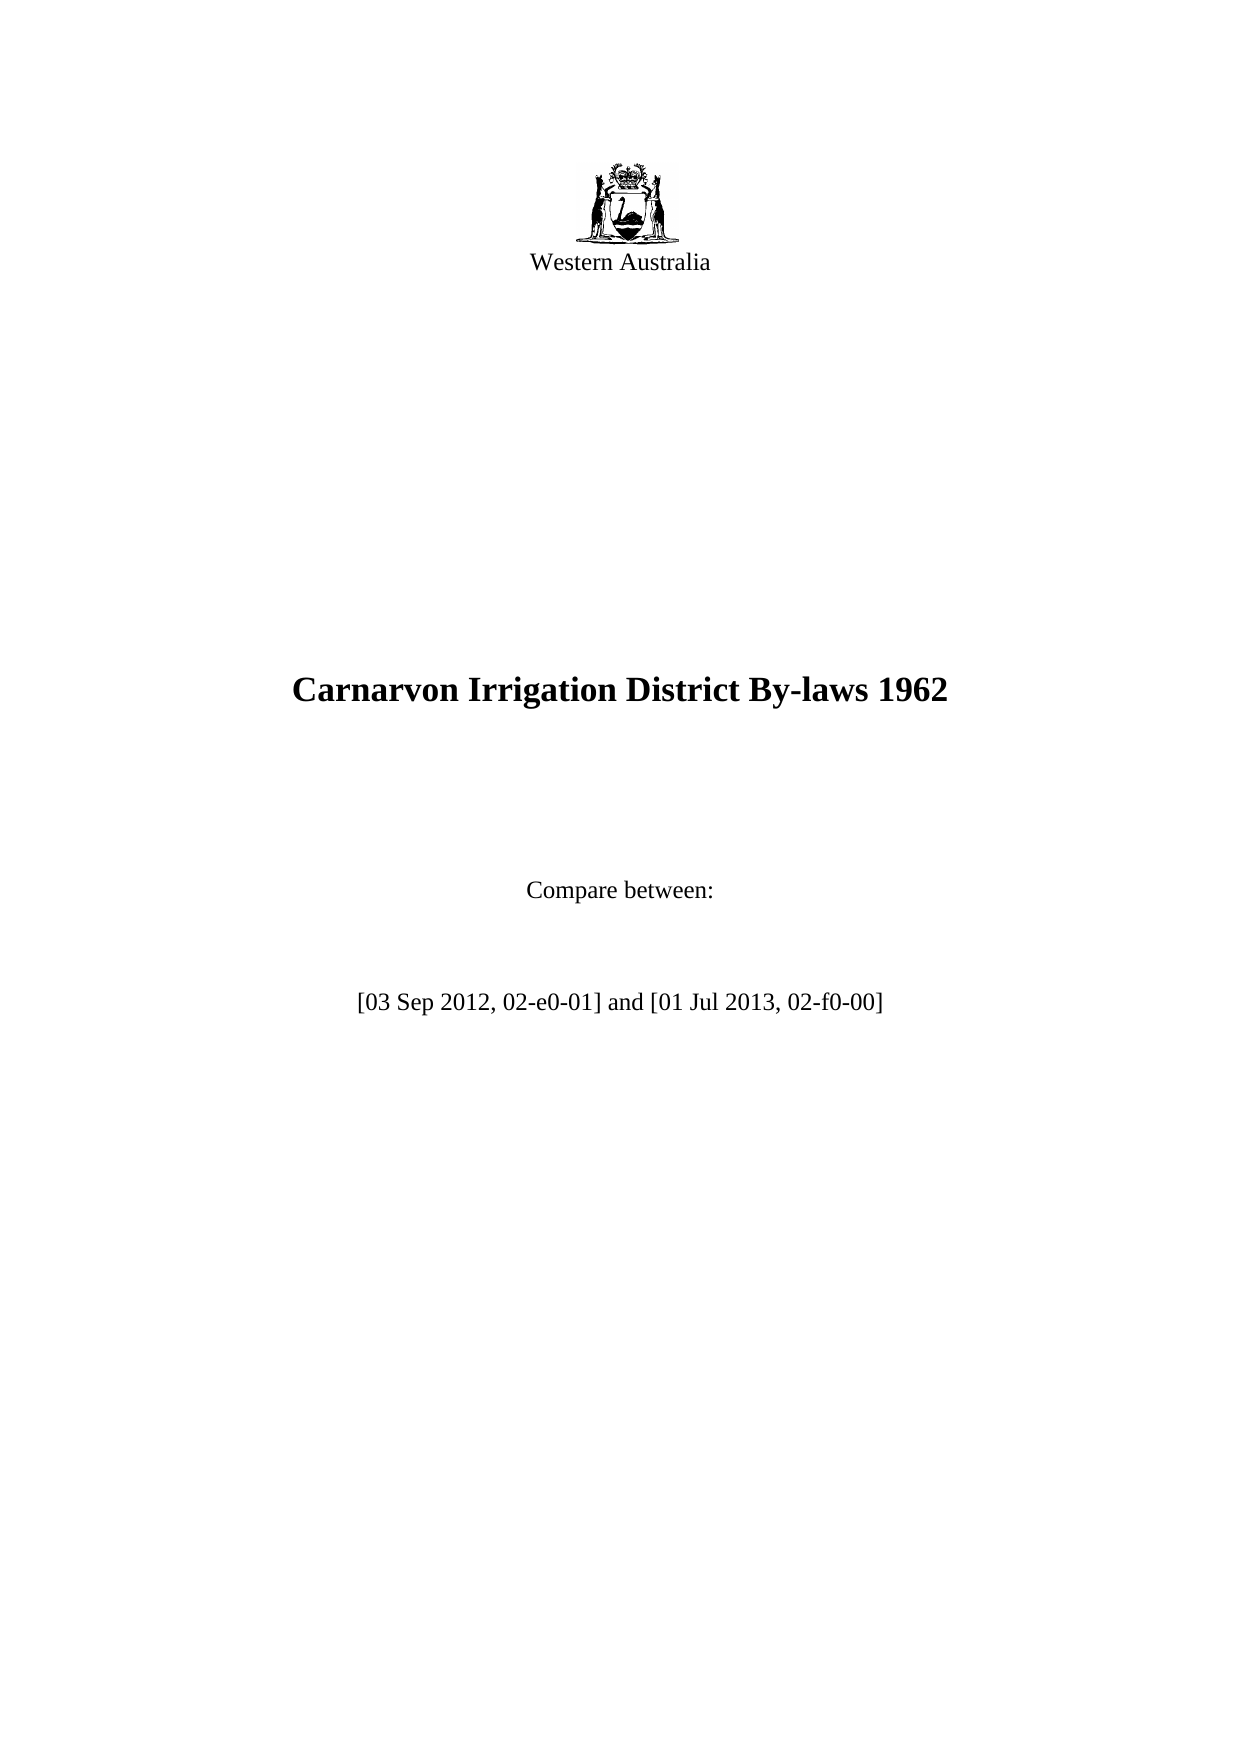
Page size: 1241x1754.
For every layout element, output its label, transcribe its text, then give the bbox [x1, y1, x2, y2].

text Compare between: [251, 875, 990, 904]
text [03 Sep 2012, 02-e0-01] and [01 Jul 2013, 02-f0-00] [251, 987, 990, 1016]
text Western Australia [251, 247, 990, 276]
text Carnarvon Irrigation District By-laws 1962 [251, 668, 990, 709]
picture [575, 162, 679, 246]
